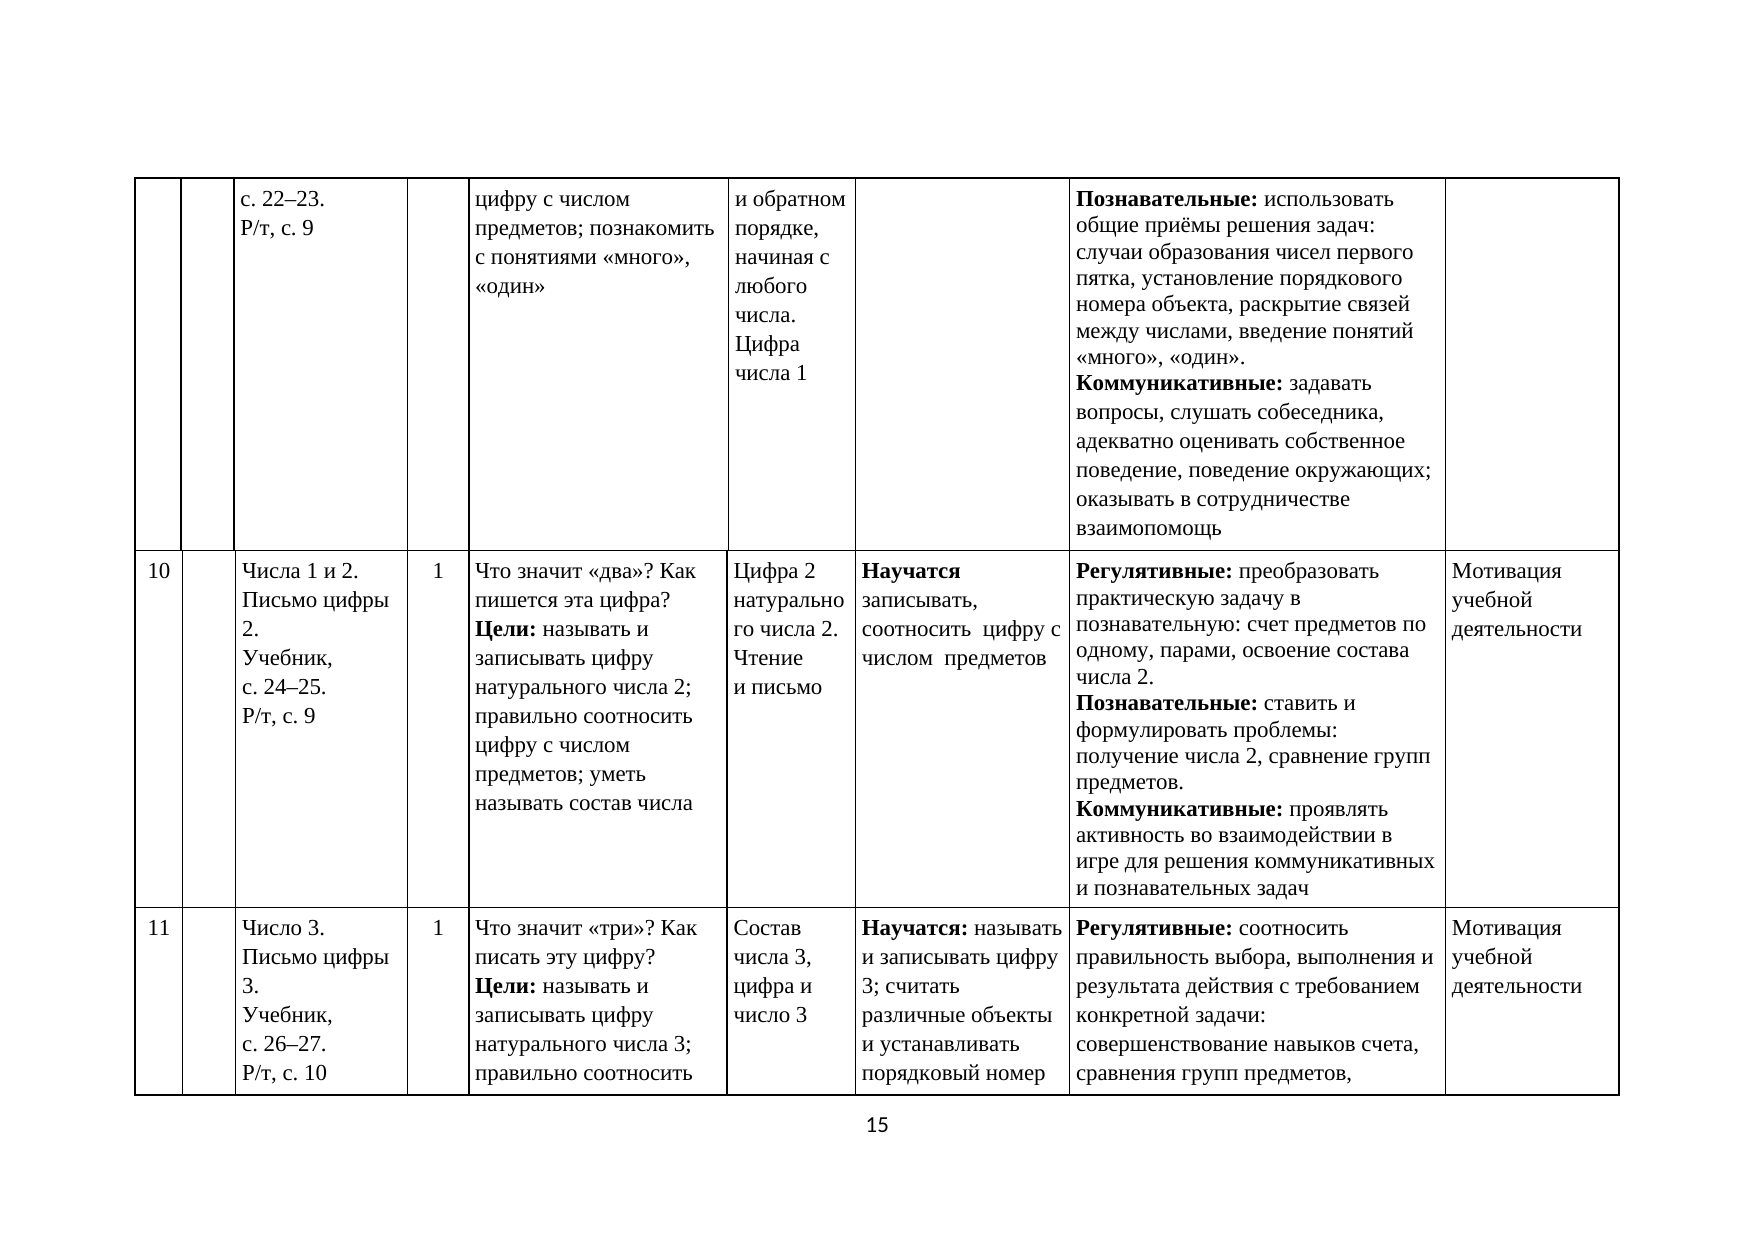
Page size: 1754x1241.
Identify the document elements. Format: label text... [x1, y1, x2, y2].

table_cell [1446, 179, 1618, 550]
table_cell 1 [408, 908, 468, 1094]
table_cell 1 [408, 551, 468, 906]
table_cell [1070, 908, 1445, 1094]
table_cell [1446, 908, 1618, 1094]
table_cell [183, 551, 235, 906]
table_cell 11 [136, 908, 182, 1094]
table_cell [729, 179, 855, 550]
table_cell 9 [136, 179, 180, 550]
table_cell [856, 908, 1069, 1094]
table_cell 10 [136, 551, 182, 906]
table_cell 1 [408, 179, 468, 550]
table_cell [856, 179, 1069, 550]
table_cell Цифра 2 натурального числа 2. Чтение и письмо [728, 551, 855, 906]
table_cell Мотивация учебной деятельности [1446, 551, 1618, 906]
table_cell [236, 908, 407, 1094]
table_cell Научатся записывать, соотносить цифру с числом предметов [856, 551, 1069, 906]
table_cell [728, 908, 855, 1094]
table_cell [1070, 179, 1445, 550]
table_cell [470, 908, 726, 1094]
table_cell Числа 1 и 2. Письмо цифры 2. Учебник, с. 24–25. Р/т, с. 9 [236, 551, 407, 906]
table_cell Что значит «два»? Как пишется эта цифра? Цели: называть и записывать цифру натурального числа 2; правильно соотносить цифру с числом предметов; уметь называть состав числа [470, 551, 726, 906]
table_cell [183, 908, 235, 1094]
table_cell [182, 179, 233, 550]
table_cell Регулятивные: преобразовать практическую задачу в познавательную: счет предметов по одному, парами, освоение состава числа 2. Познавательные: ставить и формулировать проблемы: получение числа 2, сравнение групп предметов. Коммуникативные: проявлять активность во взаимодействии в игре для решения коммуникативных и познавательных задач [1070, 551, 1445, 906]
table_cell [235, 179, 407, 550]
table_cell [470, 179, 728, 550]
